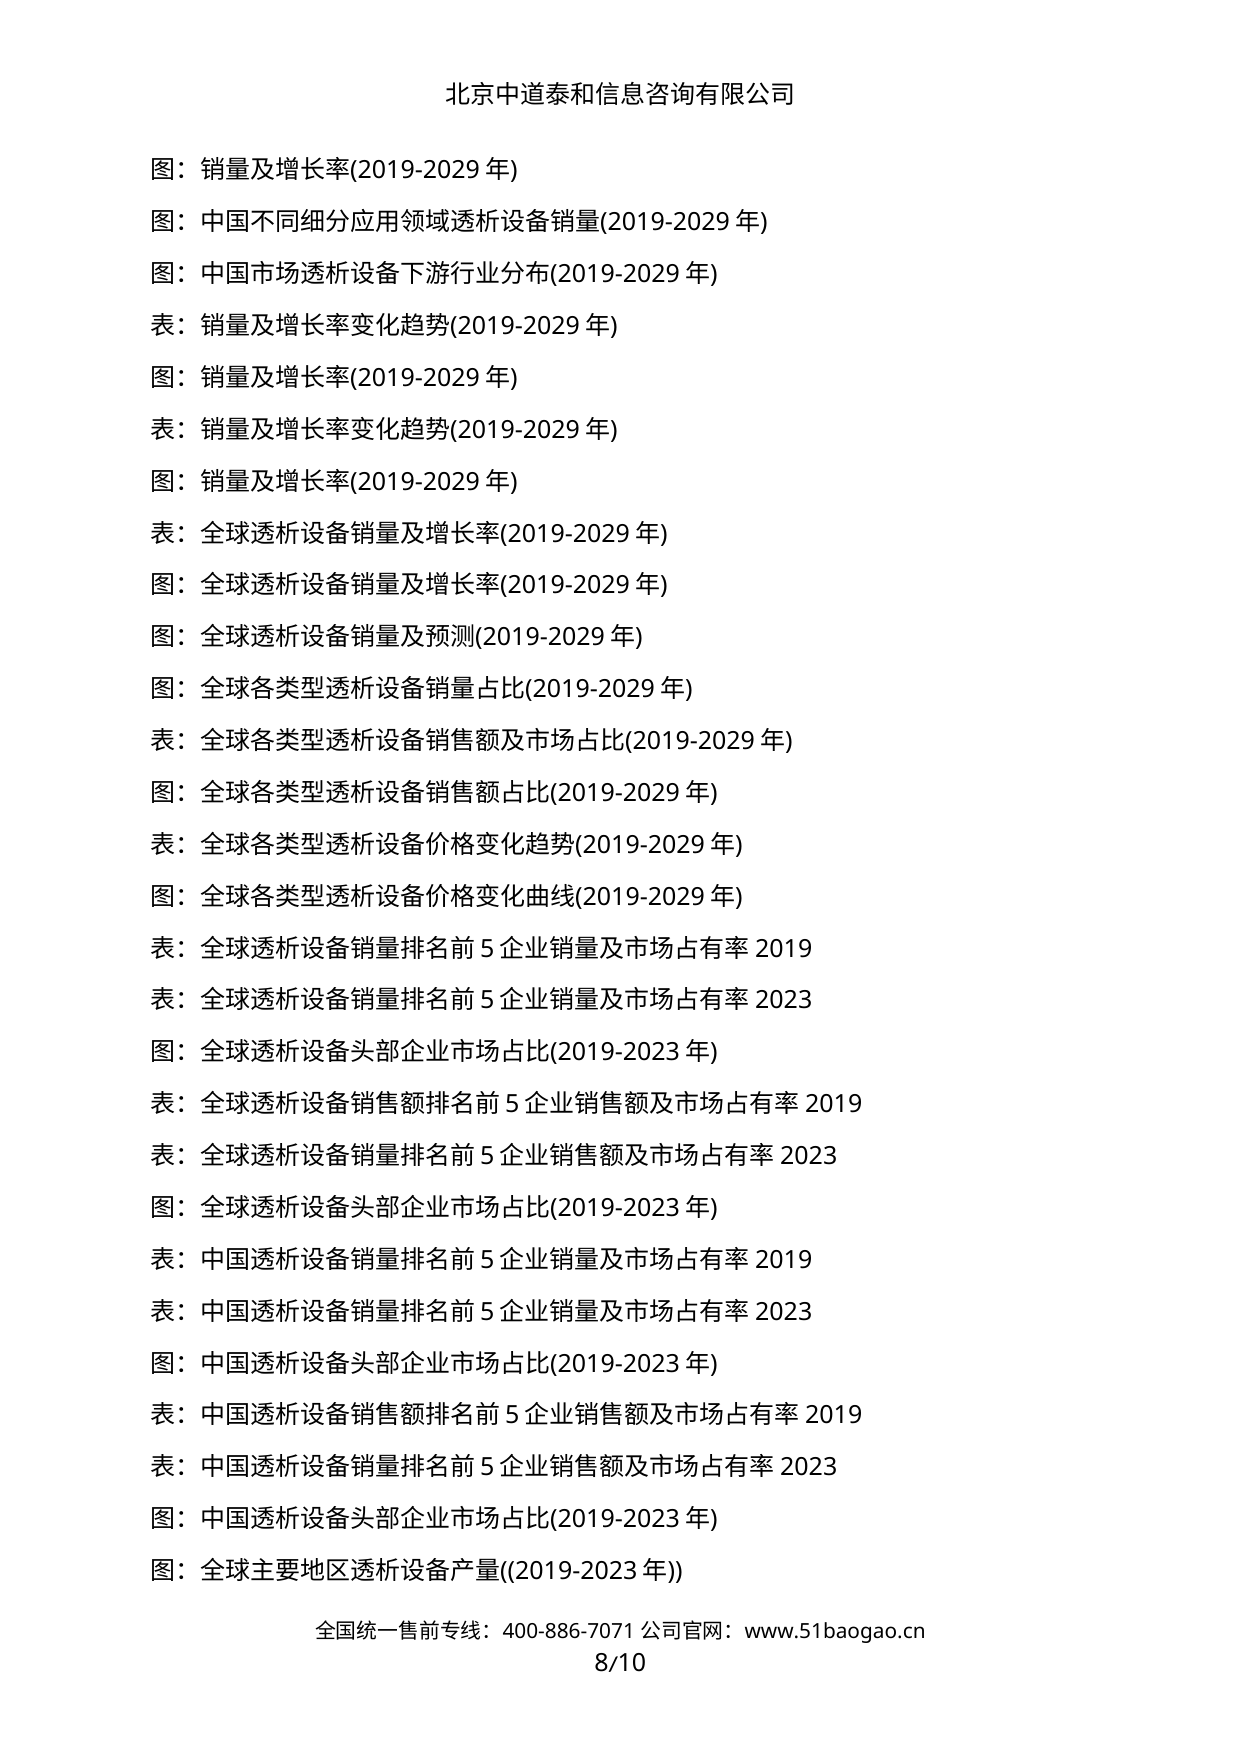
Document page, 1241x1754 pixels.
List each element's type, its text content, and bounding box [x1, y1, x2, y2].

text 图：全球各类型透析设备销量占比(2019-2029年) [150, 669, 1090, 705]
text 图：销量及增长率(2019-2029年) [150, 461, 1090, 497]
text 图：中国透析设备头部企业市场占比(2019-2023年) [150, 1343, 1090, 1379]
text 图：全球主要地区透析设备产量((2019-2023年)) [150, 1551, 1090, 1587]
text 图：中国市场透析设备下游行业分布(2019-2029年) [150, 254, 1090, 290]
text 表：中国透析设备销量排名前5企业销售额及市场占有率 2023 [150, 1447, 1090, 1483]
text 表：全球透析设备销量及增长率(2019-2029年) [150, 513, 1090, 549]
text 图：全球透析设备头部企业市场占比(2019-2023年) [150, 1187, 1090, 1224]
text 图：全球透析设备销量及增长率(2019-2029年) [150, 565, 1090, 601]
text 图：销量及增长率(2019-2029年) [150, 357, 1090, 394]
text 图：全球各类型透析设备价格变化曲线(2019-2029年) [150, 876, 1090, 912]
text 表：中国透析设备销量排名前5企业销量及市场占有率 2019 [150, 1239, 1090, 1276]
text 表：全球各类型透析设备销售额及市场占比(2019-2029年) [150, 721, 1090, 757]
text 图：中国不同细分应用领域透析设备销量(2019-2029年) [150, 202, 1090, 238]
text 图：全球透析设备头部企业市场占比(2019-2023年) [150, 1032, 1090, 1068]
text 表：全球透析设备销量排名前5企业销量及市场占有率 2019 [150, 928, 1090, 964]
text 图：全球透析设备销量及预测(2019-2029年) [150, 617, 1090, 653]
text 表：中国透析设备销售额排名前5企业销售额及市场占有率 2019 [150, 1395, 1090, 1431]
text 表：全球透析设备销售额排名前5企业销售额及市场占有率 2019 [150, 1084, 1090, 1120]
text 表：销量及增长率变化趋势(2019-2029年) [150, 409, 1090, 446]
text 表：中国透析设备销量排名前5企业销量及市场占有率 2023 [150, 1291, 1090, 1327]
text 图：中国透析设备头部企业市场占比(2019-2023年) [150, 1499, 1090, 1535]
text 表：全球透析设备销量排名前5企业销量及市场占有率 2023 [150, 980, 1090, 1016]
text 图：销量及增长率(2019-2029年) [150, 150, 1090, 186]
text 表：销量及增长率变化趋势(2019-2029年) [150, 306, 1090, 342]
text 图：全球各类型透析设备销售额占比(2019-2029年) [150, 772, 1090, 809]
text 表：全球各类型透析设备价格变化趋势(2019-2029年) [150, 824, 1090, 861]
text 表：全球透析设备销量排名前5企业销售额及市场占有率 2023 [150, 1136, 1090, 1172]
